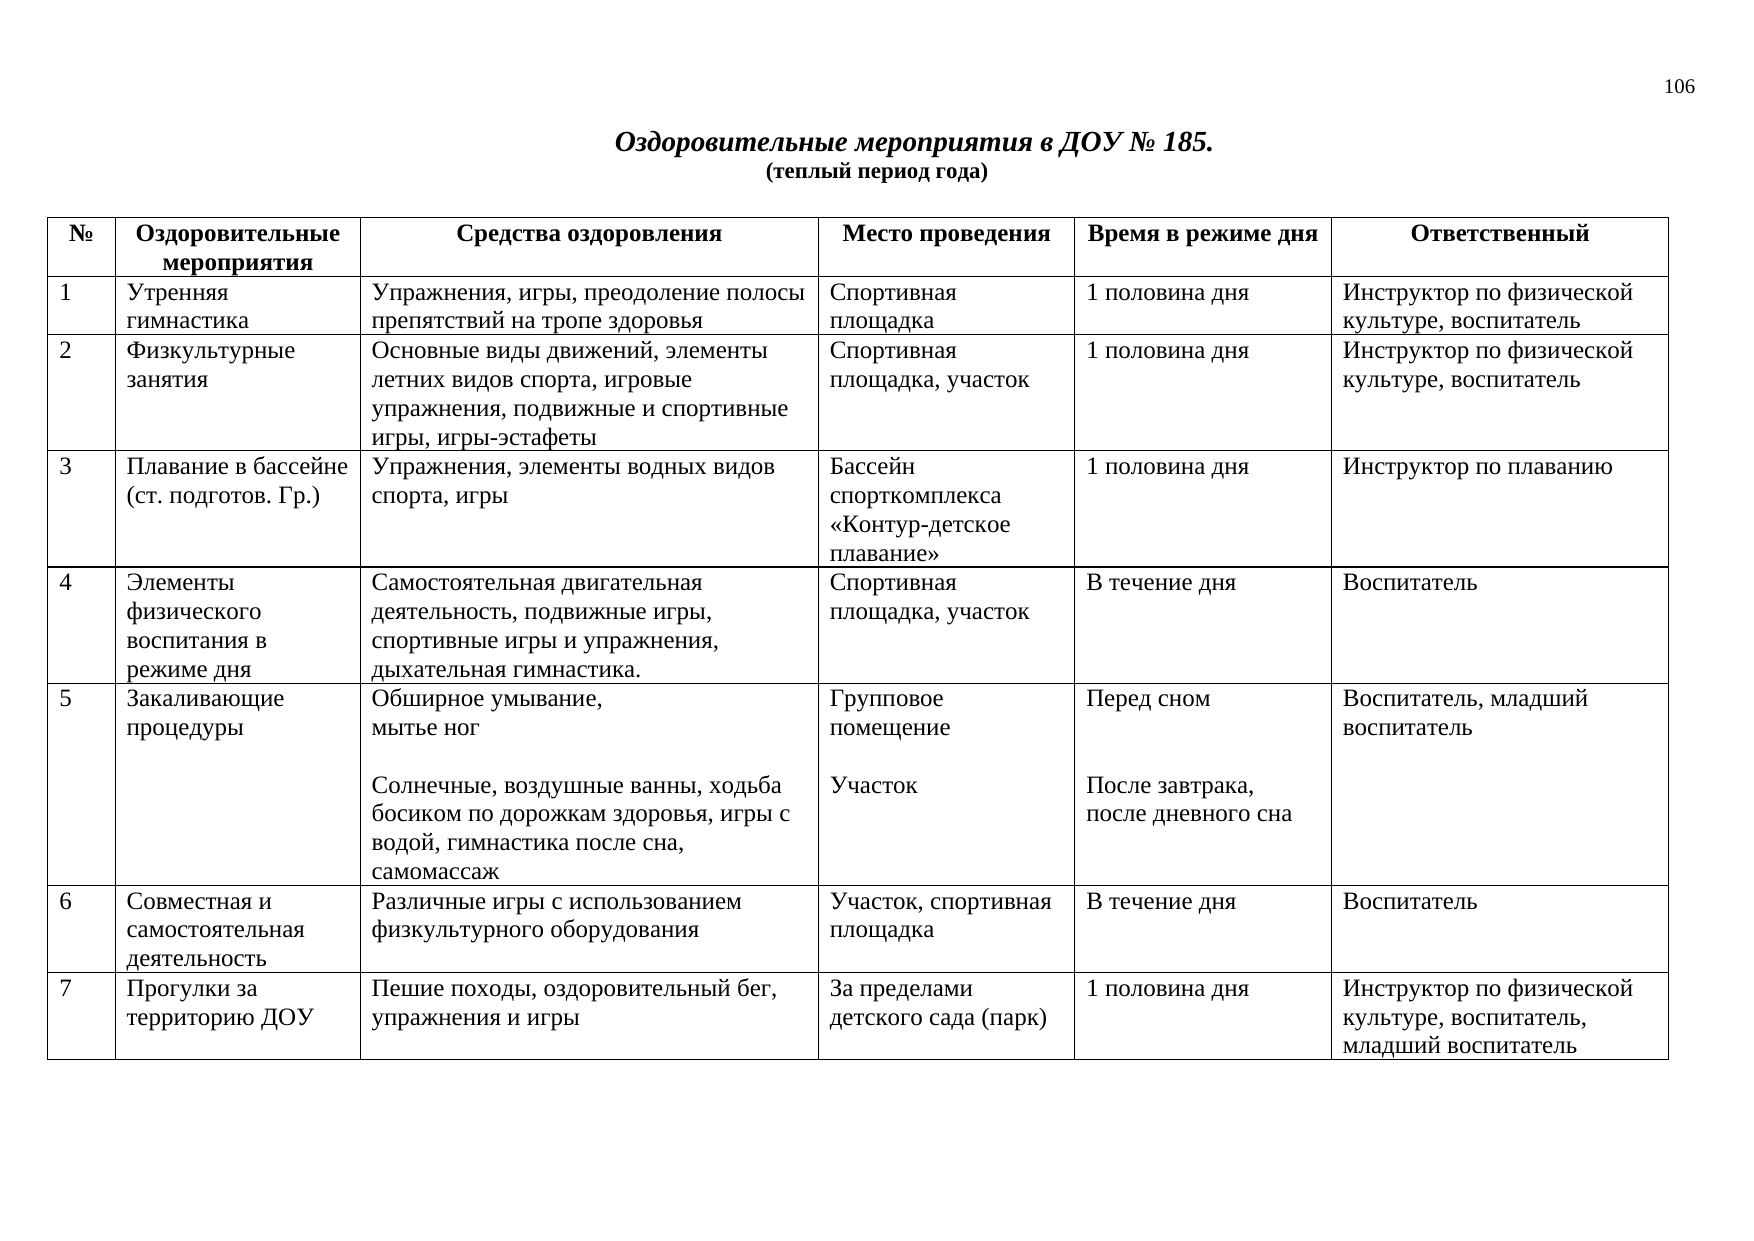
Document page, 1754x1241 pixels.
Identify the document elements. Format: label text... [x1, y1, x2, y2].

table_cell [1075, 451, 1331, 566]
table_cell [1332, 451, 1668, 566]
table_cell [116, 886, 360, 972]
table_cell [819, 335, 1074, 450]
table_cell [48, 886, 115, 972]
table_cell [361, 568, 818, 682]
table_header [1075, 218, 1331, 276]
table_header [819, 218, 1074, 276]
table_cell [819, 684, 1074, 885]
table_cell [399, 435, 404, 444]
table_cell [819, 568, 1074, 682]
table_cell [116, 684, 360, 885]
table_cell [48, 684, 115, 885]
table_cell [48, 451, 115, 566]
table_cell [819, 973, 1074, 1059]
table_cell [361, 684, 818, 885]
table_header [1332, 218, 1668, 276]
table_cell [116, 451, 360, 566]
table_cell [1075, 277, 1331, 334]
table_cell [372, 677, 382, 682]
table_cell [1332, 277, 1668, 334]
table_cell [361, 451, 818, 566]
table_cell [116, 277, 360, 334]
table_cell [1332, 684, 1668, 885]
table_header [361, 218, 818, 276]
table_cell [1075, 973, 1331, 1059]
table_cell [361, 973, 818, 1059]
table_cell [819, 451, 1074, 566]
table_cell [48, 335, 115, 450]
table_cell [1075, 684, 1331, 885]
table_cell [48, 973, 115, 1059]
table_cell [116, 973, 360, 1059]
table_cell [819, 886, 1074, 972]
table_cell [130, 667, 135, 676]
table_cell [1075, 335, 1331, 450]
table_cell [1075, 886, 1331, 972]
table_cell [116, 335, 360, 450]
list Оздоровительные мероприятия в ДОУ № 185. [134, 124, 1695, 157]
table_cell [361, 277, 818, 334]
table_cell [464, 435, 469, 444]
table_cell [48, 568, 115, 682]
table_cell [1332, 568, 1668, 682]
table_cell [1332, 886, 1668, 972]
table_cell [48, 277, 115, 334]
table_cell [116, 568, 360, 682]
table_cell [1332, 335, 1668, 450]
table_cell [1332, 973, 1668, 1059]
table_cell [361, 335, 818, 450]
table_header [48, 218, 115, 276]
text (теплый период года) [59, 157, 1695, 184]
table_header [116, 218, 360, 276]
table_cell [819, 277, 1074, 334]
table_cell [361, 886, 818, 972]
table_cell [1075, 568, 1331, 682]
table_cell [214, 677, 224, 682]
